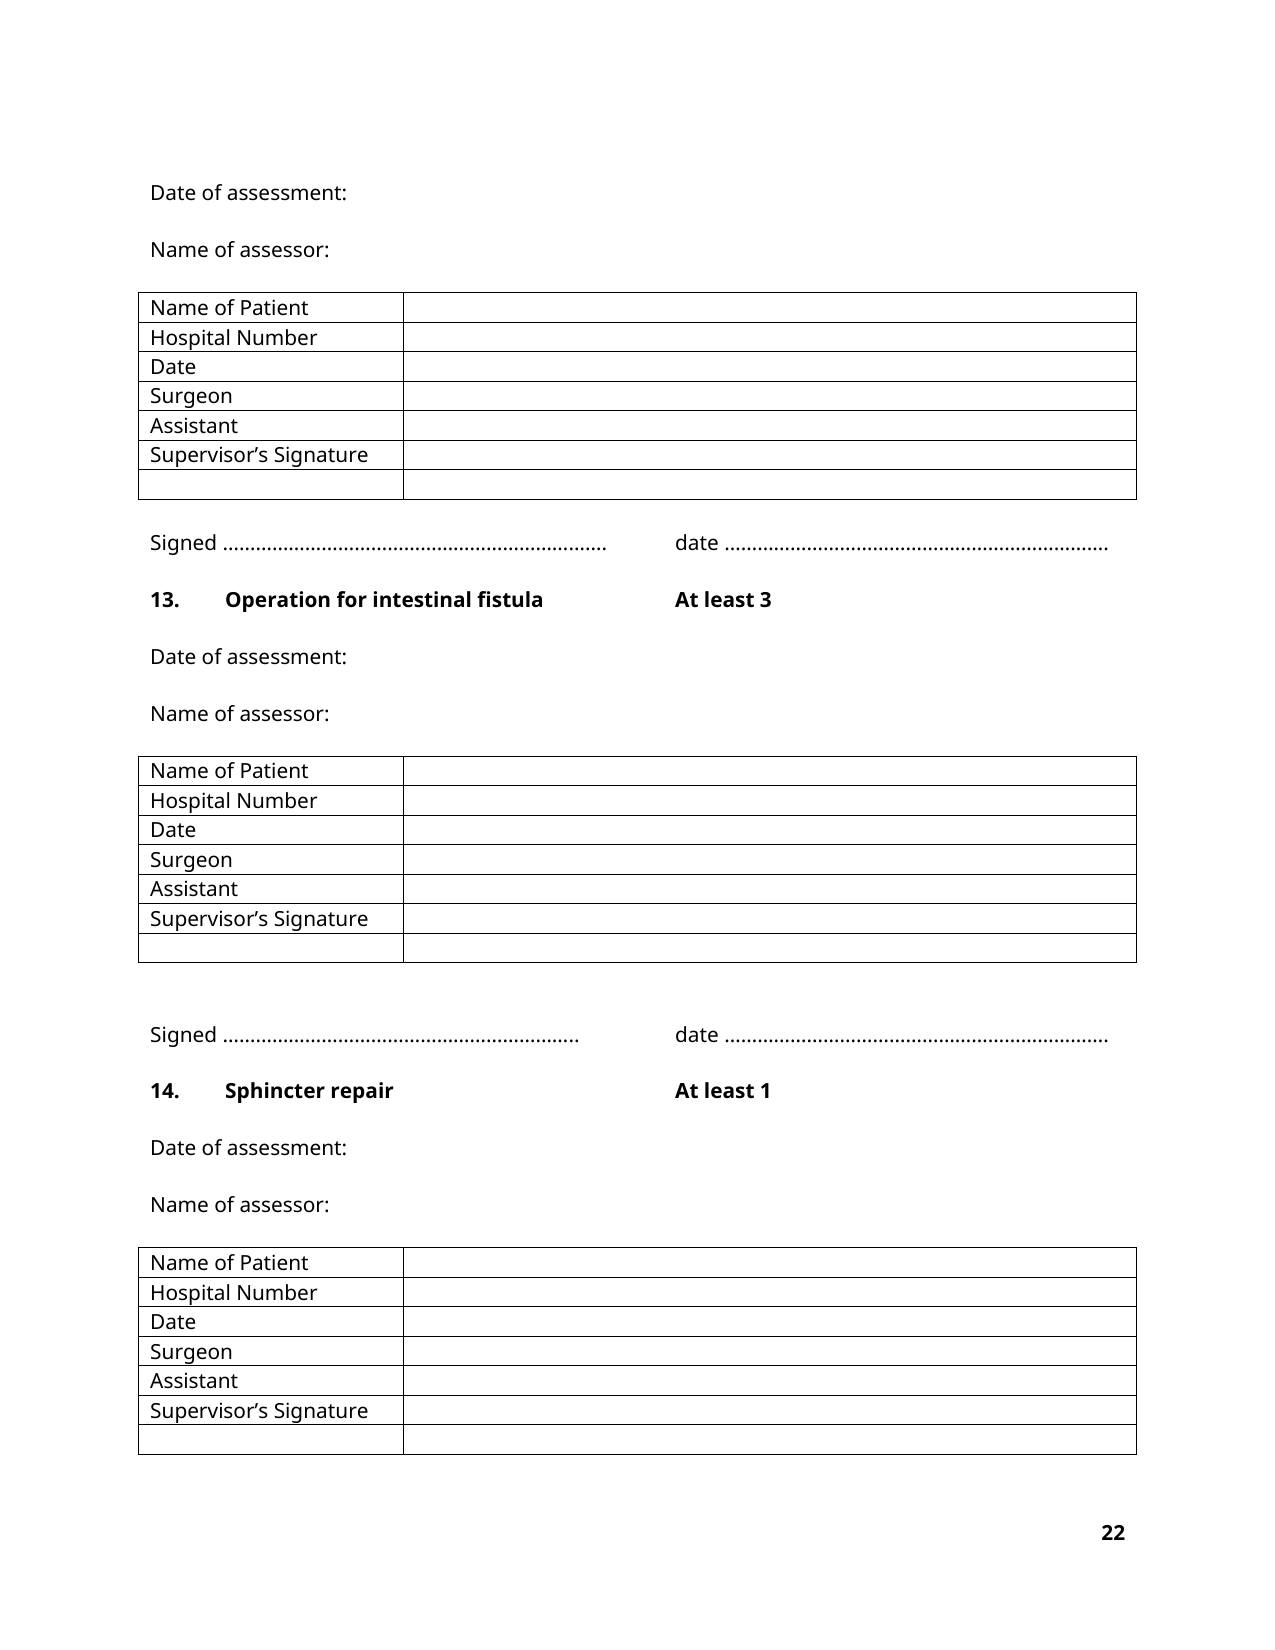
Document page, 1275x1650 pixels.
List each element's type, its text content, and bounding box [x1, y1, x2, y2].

table_cell Date [139, 352, 403, 381]
table_cell [404, 352, 1136, 381]
table_cell Hospital Number [139, 1278, 403, 1306]
table_header Name of Patient [139, 1248, 403, 1277]
table_cell Surgeon [139, 845, 403, 873]
table_cell [404, 470, 1136, 498]
table_cell [139, 470, 403, 498]
table_cell [404, 816, 1136, 844]
text 13. Operation for intestinal fistula At least 3 [150, 585, 1125, 613]
table_cell [404, 382, 1136, 410]
table_cell Date [139, 816, 403, 844]
table_cell Supervisor’s Signature [139, 904, 403, 932]
table_header Name of Patient [139, 293, 403, 322]
table_cell [404, 1396, 1136, 1424]
text Signed ……………………………………………………………. date ……………………………………………………………. [150, 528, 1125, 556]
text Name of assessor: [150, 1190, 1125, 1219]
table_cell Hospital Number [139, 786, 403, 814]
table_cell [404, 1307, 1136, 1336]
table_cell [404, 1337, 1136, 1365]
table_cell Assistant [139, 411, 403, 439]
table_cell [404, 441, 1136, 469]
table_cell Assistant [139, 875, 403, 903]
table_cell Date [139, 1307, 403, 1336]
table_header [404, 757, 1136, 785]
table_cell [404, 875, 1136, 903]
text 14. Sphincter repair At least 1 [150, 1077, 1125, 1105]
table_cell Assistant [139, 1366, 403, 1395]
table_cell [404, 1366, 1136, 1395]
table_header [404, 1248, 1136, 1277]
table_cell [404, 904, 1136, 932]
table_cell [404, 323, 1136, 351]
table_cell [404, 934, 1136, 962]
table_cell [139, 934, 403, 962]
table_cell Surgeon [139, 1337, 403, 1365]
table_cell Supervisor’s Signature [139, 441, 403, 469]
text Name of assessor: [150, 235, 1125, 264]
table_cell [404, 411, 1136, 439]
table_cell [404, 1278, 1136, 1306]
text Date of assessment: [150, 642, 1125, 670]
table_header [404, 293, 1136, 322]
text Signed ……………………………………………………….. date ……………………………………………………………. [150, 1020, 1125, 1048]
table_cell Supervisor’s Signature [139, 1396, 403, 1424]
text Date of assessment: [150, 178, 1125, 207]
table_cell Hospital Number [139, 323, 403, 351]
table_header Name of Patient [139, 757, 403, 785]
table_cell Surgeon [139, 382, 403, 410]
table_cell [404, 1425, 1136, 1454]
table_cell [404, 786, 1136, 814]
table_cell [404, 845, 1136, 873]
text Date of assessment: [150, 1133, 1125, 1162]
table_cell [139, 1425, 403, 1454]
text Name of assessor: [150, 699, 1125, 727]
